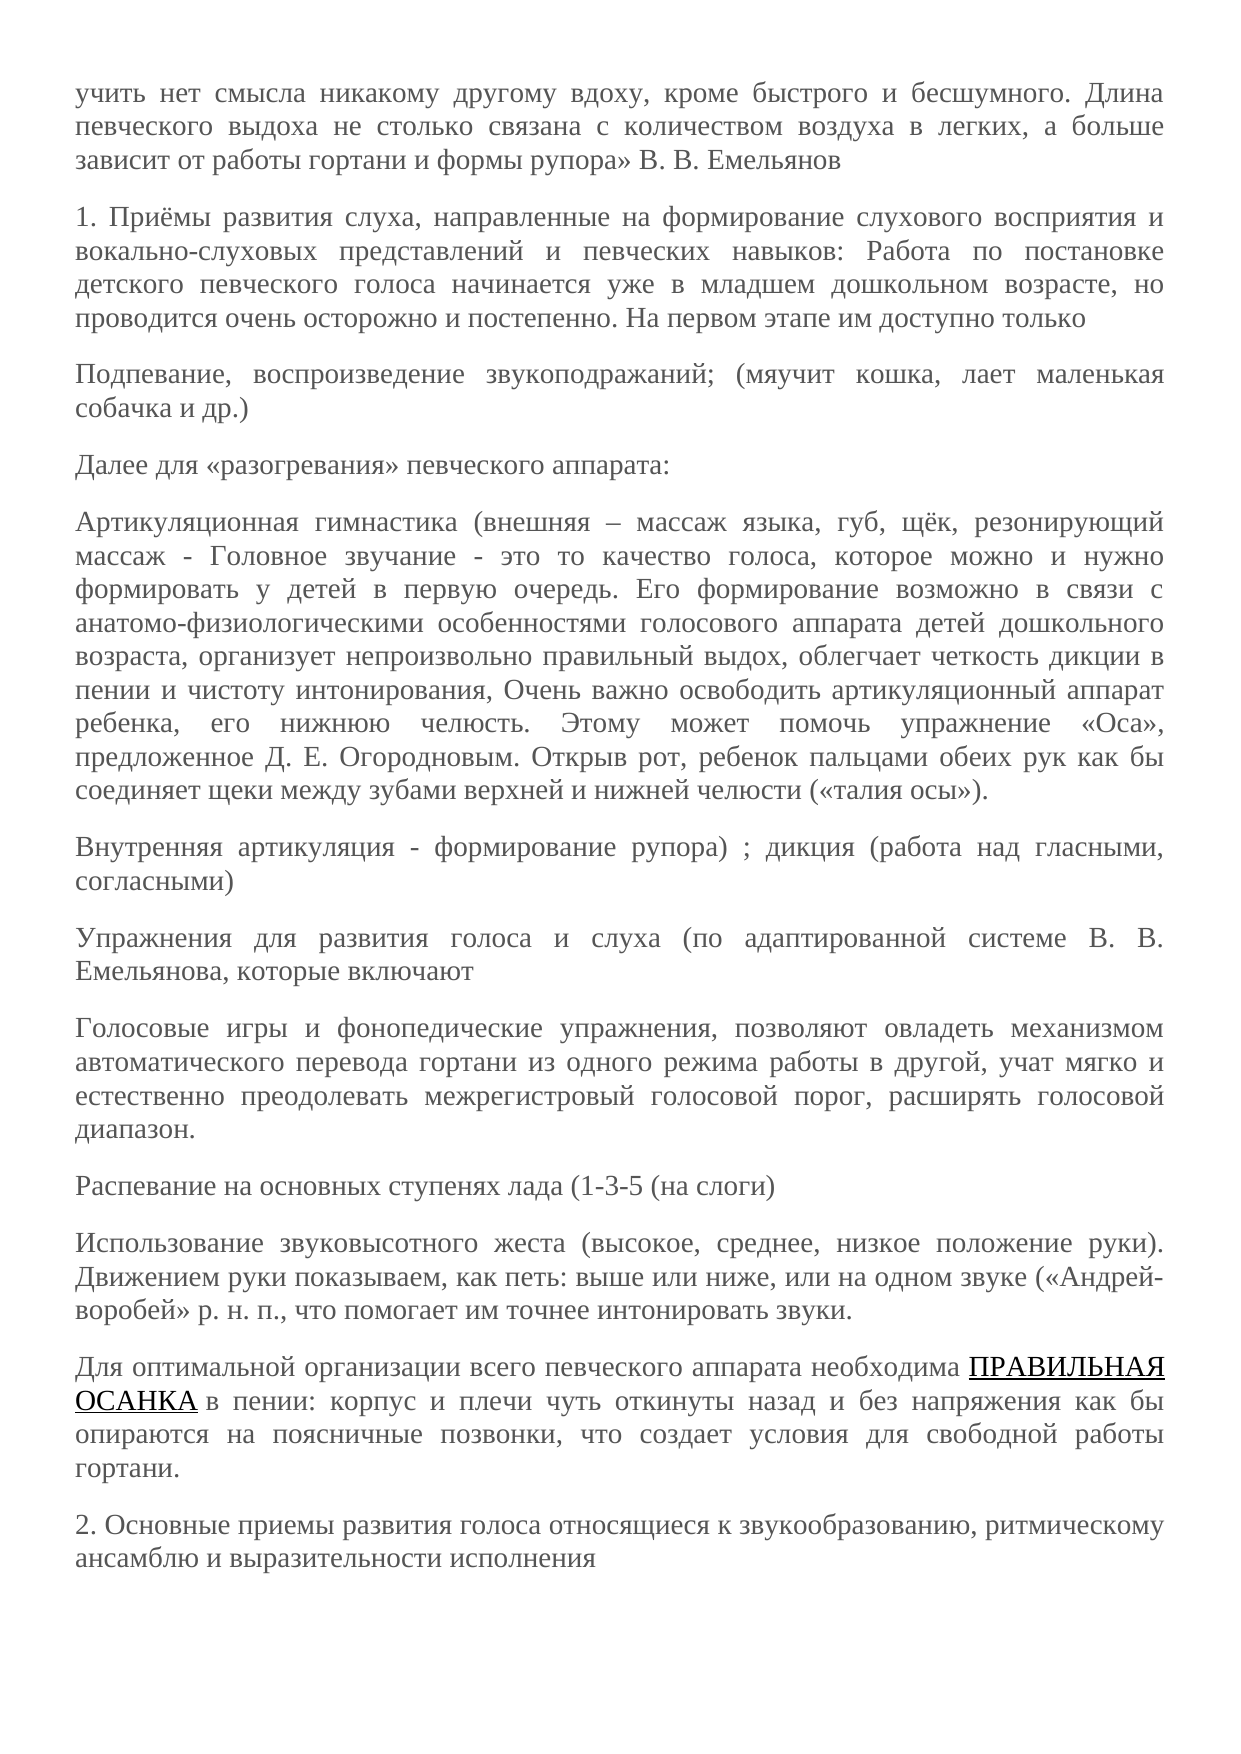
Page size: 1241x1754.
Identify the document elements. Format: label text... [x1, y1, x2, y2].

text Распевание на основных ступенях лада (1-3-5 (на слоги) [75, 1168, 1165, 1202]
text Подпевание, воспроизведение звукоподражаний; (мяучит кошка, лает маленькая собачка и др.) [75, 357, 1165, 424]
text Упражнения для развития голоса и слуха (по адаптированной системе В. В. Емельянова, которые включают [75, 920, 1165, 987]
text Внутренняя артикуляция - формирование рупора) ; дикция (работа над гласными, согласными) [75, 829, 1165, 897]
text Использование звуковысотного жеста (высокое, среднее, низкое положение руки). Движением руки показываем, как петь: выше или ниже, или на одном звуке («Андрей-воробей» р. н. п., что помогает им точнее интонировать звуки. [75, 1225, 1165, 1326]
text Артикуляционная гимнастика (внешняя – массаж языка, губ, щёк, резонирующий массаж - Головное звучание - это то качество голоса, которое можно и нужно формировать у детей в первую очередь. Его формирование возможно в связи с анатомо-физиологическими особенностями голосового аппарата детей дошкольного возраста, организует непроизвольно правильный выдох, облегчает четкость дикции в пении и чистоту интонирования, Очень важно освободить артикуляционный аппарат ребенка, его нижнюю челюсть. Этому может помочь упражнение «Оса», предложенное Д. Е. Огородновым. Открыв рот, ребенок пальцами обеих рук как бы соединяет щеки между зубами верхней и нижней челюсти («талия осы»). [75, 504, 1165, 806]
text 1. Приёмы развития слуха, направленные на формирование слухового восприятия и вокально-слуховых представлений и певческих навыков: Работа по постановке детского певческого голоса начинается уже в младшем дошкольном возрасте, но проводится очень осторожно и постепенно. На первом этапе им доступно только [75, 199, 1165, 333]
text 2. Основные приемы развития голоса относящиеся к звукообразованию, ритмическому ансамблю и выразительности исполнения [75, 1507, 1165, 1574]
text Далее для «разогревания» певческого аппарата: [75, 447, 1165, 481]
text учить нет смысла никакому другому вдоху, кроме быстрого и бесшумного. Длина певческого выдоха не столько связана с количеством воздуха в легких, а больше зависит от работы гортани и формы рупора» В. В. Емельянов [75, 75, 1165, 176]
text Для оптимальной организации всего певческого аппарата необходима ПРАВИЛЬНАЯ ОСАНКА в пении: корпус и плечи чуть откинуты назад и без напряжения как бы опираются на поясничные позвонки, что создает условия для свободной работы гортани. [75, 1349, 1165, 1483]
text Голосовые игры и фонопедические упражнения, позволяют овладеть механизмом автоматического перевода гортани из одного режима работы в другой, учат мягко и естественно преодолевать межрегистровый голосовой порог, расширять голосовой диапазон. [75, 1011, 1165, 1145]
